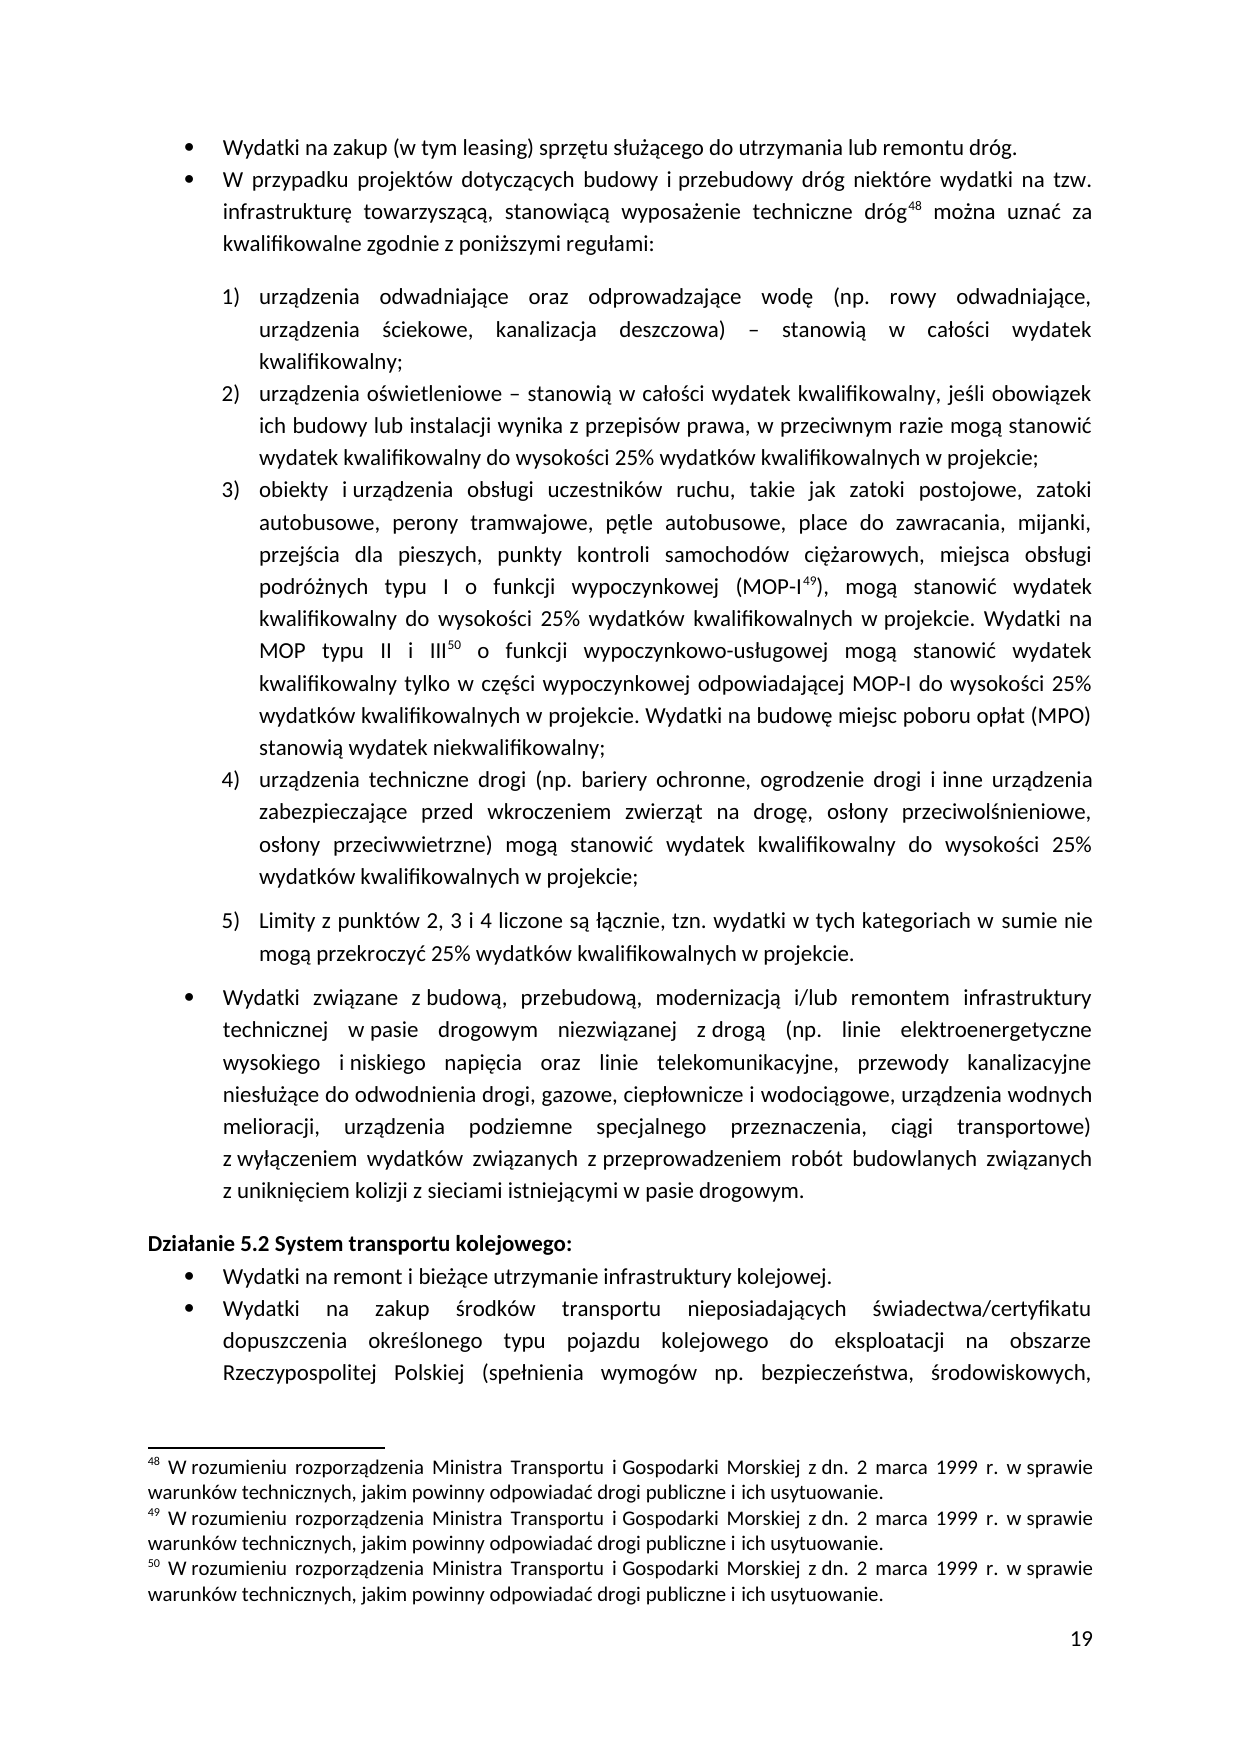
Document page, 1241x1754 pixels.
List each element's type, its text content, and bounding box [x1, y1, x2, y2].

text Działanie 5.2 System transportu kolejowego: [148, 1229, 1093, 1258]
list Limity z punktów 2, 3 i 4 liczone są łącznie, tzn. wydatki w tych kategoriach w sumie nie mogą przekroczyć 25% wydatków kwalifikowalnych w projekcie. [221, 907, 1093, 967]
list urządzenia oświetleniowe – stanowią w całości wydatek kwalifikowalny, jeśli obowiązek ich budowy lub instalacji wynika z przepisów prawa, w przeciwnym razie mogą stanowić wydatek kwalifikowalny do wysokości 25% wydatków kwalifikowalnych w projekcie; [221, 379, 1093, 471]
list Wydatki na zakup (w tym leasing) sprzętu służącego do utrzymania lub remontu dróg. [185, 133, 1093, 161]
list urządzenia odwadniające oraz odprowadzające wodę (np. rowy odwadniające, urządzenia ściekowe, kanalizacja deszczowa) – stanowią w całości wydatek kwalifikowalny; [221, 282, 1093, 375]
list W przypadku projektów dotyczących budowy i przebudowy dróg niektóre wydatki na tzw. infrastrukturę towarzyszącą, stanowiącą wyposażenie techniczne dróg można uznać za kwalifikowalne zgodnie z poniższymi regułami: [185, 165, 1093, 257]
list urządzenia techniczne drogi (np. bariery ochronne, ogrodzenie drogi i inne urządzenia zabezpieczające przed wkroczeniem zwierząt na drogę, osłony przeciwolśnieniowe, osłony przeciwwietrzne) mogą stanowić wydatek kwalifikowalny do wysokości 25% wydatków kwalifikowalnych w projekcie; [221, 765, 1093, 890]
list Wydatki związane z budową, przebudową, modernizacją i/lub remontem infrastruktury technicznej w pasie drogowym niezwiązanej z drogą (np. linie elektroenergetyczne wysokiego i niskiego napięcia oraz linie telekomunikacyjne, przewody kanalizacyjne niesłużące do odwodnienia drogi, gazowe, ciepłownicze i wodociągowe, urządzenia wodnych melioracji, urządzenia podziemne specjalnego przeznaczenia, ciągi transportowe) z wyłączeniem wydatków związanych z przeprowadzeniem robót budowlanych związanych z uniknięciem kolizji z sieciami istniejącymi w pasie drogowym. [185, 983, 1093, 1204]
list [185, 1294, 1093, 1386]
list obiekty i urządzenia obsługi uczestników ruchu, takie jak zatoki postojowe, zatoki autobusowe, perony tramwajowe, pętle autobusowe, place do zawracania, mijanki, przejścia dla pieszych, punkty kontroli samochodów ciężarowych, miejsca obsługi podróżnych typu I o funkcji wypoczynkowej (MOP-I), mogą stanowić wydatek kwalifikowalny do wysokości 25% wydatków kwalifikowalnych w projekcie. Wydatki na MOP typu II i III o funkcji wypoczynkowo-usługowej mogą stanowić wydatek kwalifikowalny tylko w części wypoczynkowej odpowiadającej MOP-I do wysokości 25% wydatków kwalifikowalnych w projekcie. Wydatki na budowę miejsc poboru opłat (MPO) stanowią wydatek niekwalifikowalny; [221, 476, 1093, 761]
list Wydatki na remont i bieżące utrzymanie infrastruktury kolejowej. [185, 1262, 1093, 1290]
